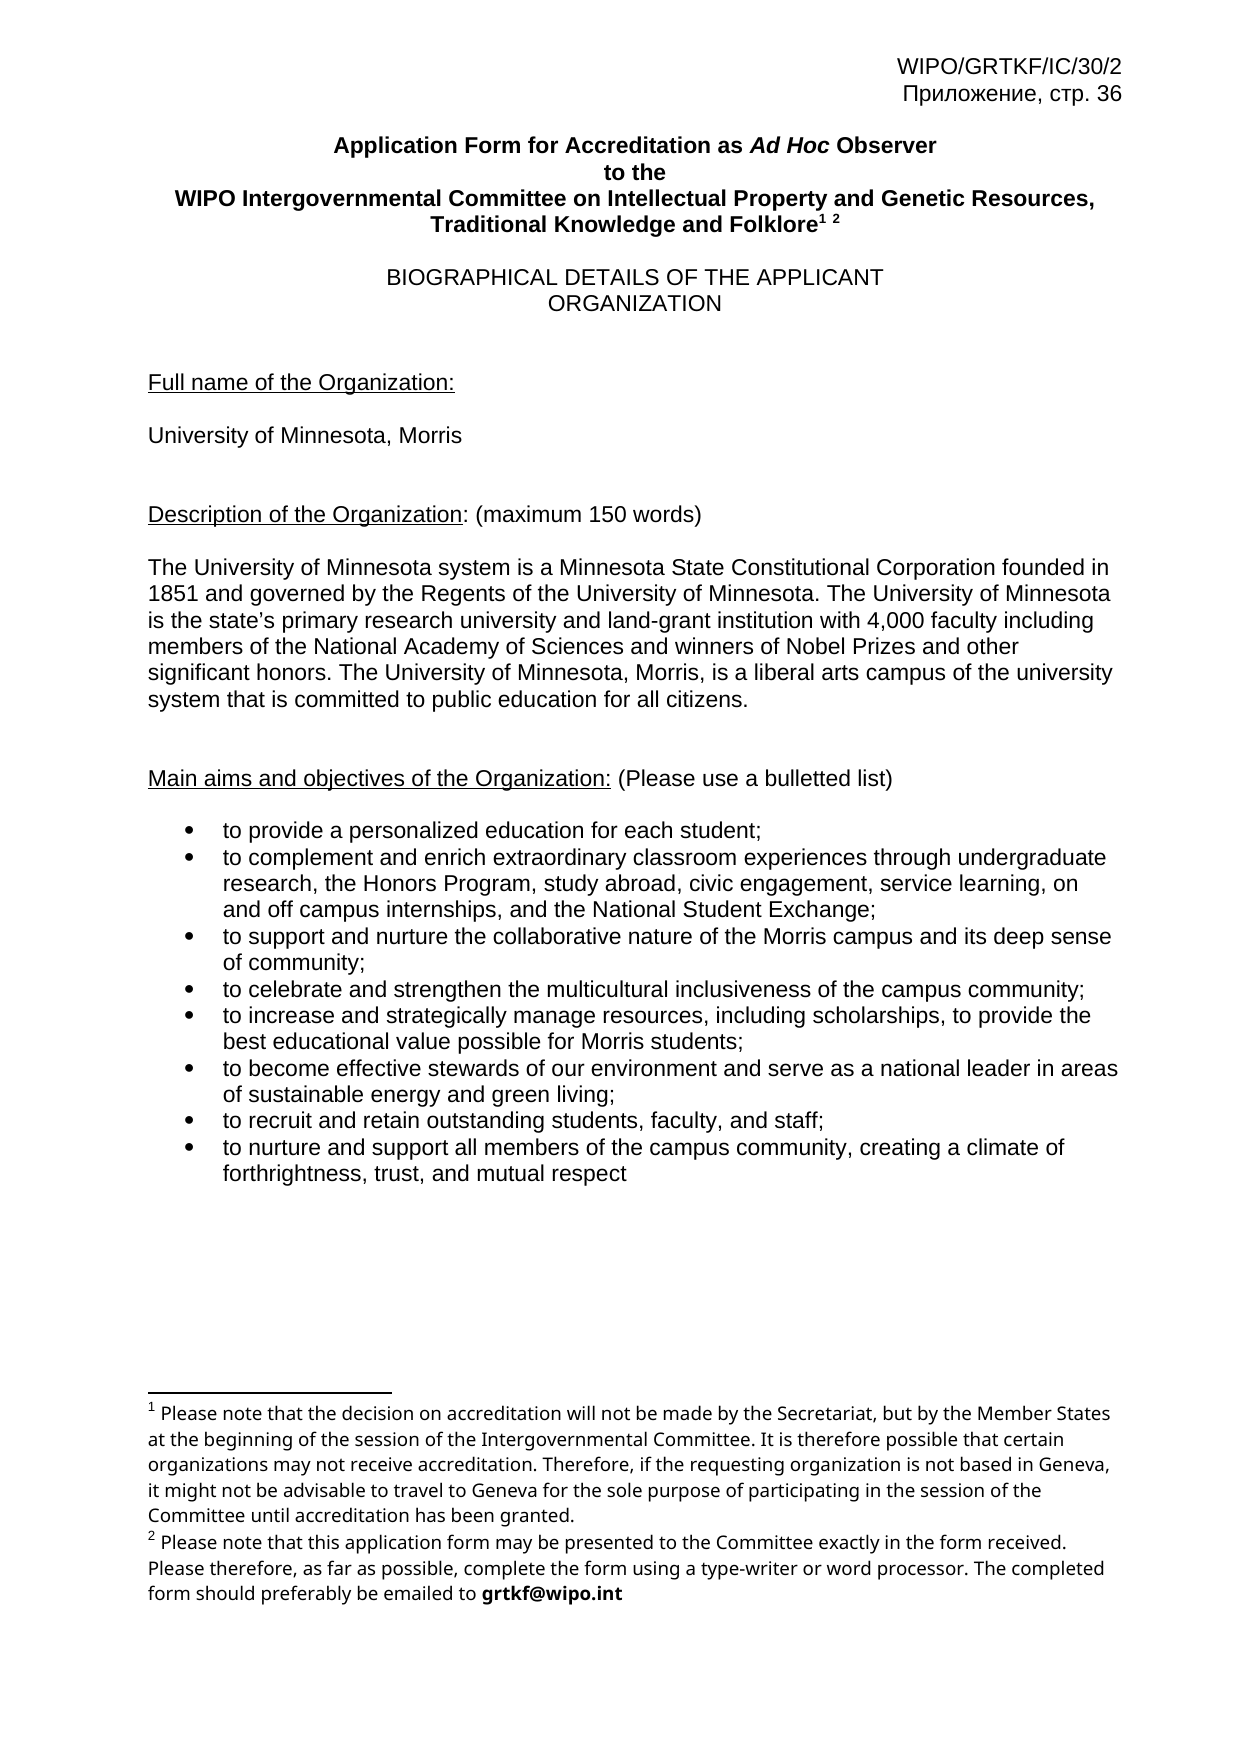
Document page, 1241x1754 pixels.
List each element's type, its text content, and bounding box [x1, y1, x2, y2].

text University of Minnesota, Morris [148, 422, 1122, 448]
text Traditional Knowledge and Folklore [148, 211, 1122, 238]
text Main aims and objectives of the Organization: (Please use a bulletted list) [148, 765, 1122, 791]
list to complement and enrich extraordinary classroom experiences through undergraduate research, the Honors Program, study abroad, civic engagement, service learning, on and off campus internships, and the National Student Exchange; [185, 844, 1122, 923]
list to support and nurture the collaborative nature of the Morris campus and its deep sense of community; [185, 923, 1122, 976]
list to provide a personalized education for each student; [185, 817, 1122, 844]
text to the [148, 158, 1122, 185]
text The University of Minnesota system is a Minnesota State Constitutional Corporation founded in 1851 and governed by the Regents of the University of Minnesota. The University of Minnesota is the state’s primary research university and land-grant institution with 4,000 faculty including members of the National Academy of Sciences and winners of Nobel Prizes and other significant honors. The University of Minnesota, Morris, is a liberal arts campus of the university system that is committed to public education for all citizens. [148, 554, 1122, 712]
list to nurture and support all members of the campus community, creating a climate of forthrightness, trust, and mutual respect [185, 1134, 1122, 1186]
text Full name of the Organization: [148, 369, 1122, 396]
list to celebrate and strengthen the multicultural inclusiveness of the campus community; [185, 976, 1122, 1002]
text Description of the Organization: (maximum 150 words) [148, 501, 1122, 527]
text BIOGRAPHICAL DETAILS OF THE APPLICANT [148, 264, 1122, 290]
list to recruit and retain outstanding students, faculty, and staff; [185, 1107, 1122, 1134]
list to become effective stewards of our environment and serve as a national leader in areas of sustainable energy and green living; [185, 1054, 1122, 1107]
text Application Form for Accreditation as Ad Hoc Observer [148, 132, 1122, 158]
list to increase and strategically manage resources, including scholarships, to provide the best educational value possible for Morris students; [185, 1002, 1122, 1054]
text WIPO Intergovernmental Committee on Intellectual Property and Genetic Resources, [148, 185, 1122, 211]
text ORGANIZATION [148, 290, 1122, 317]
